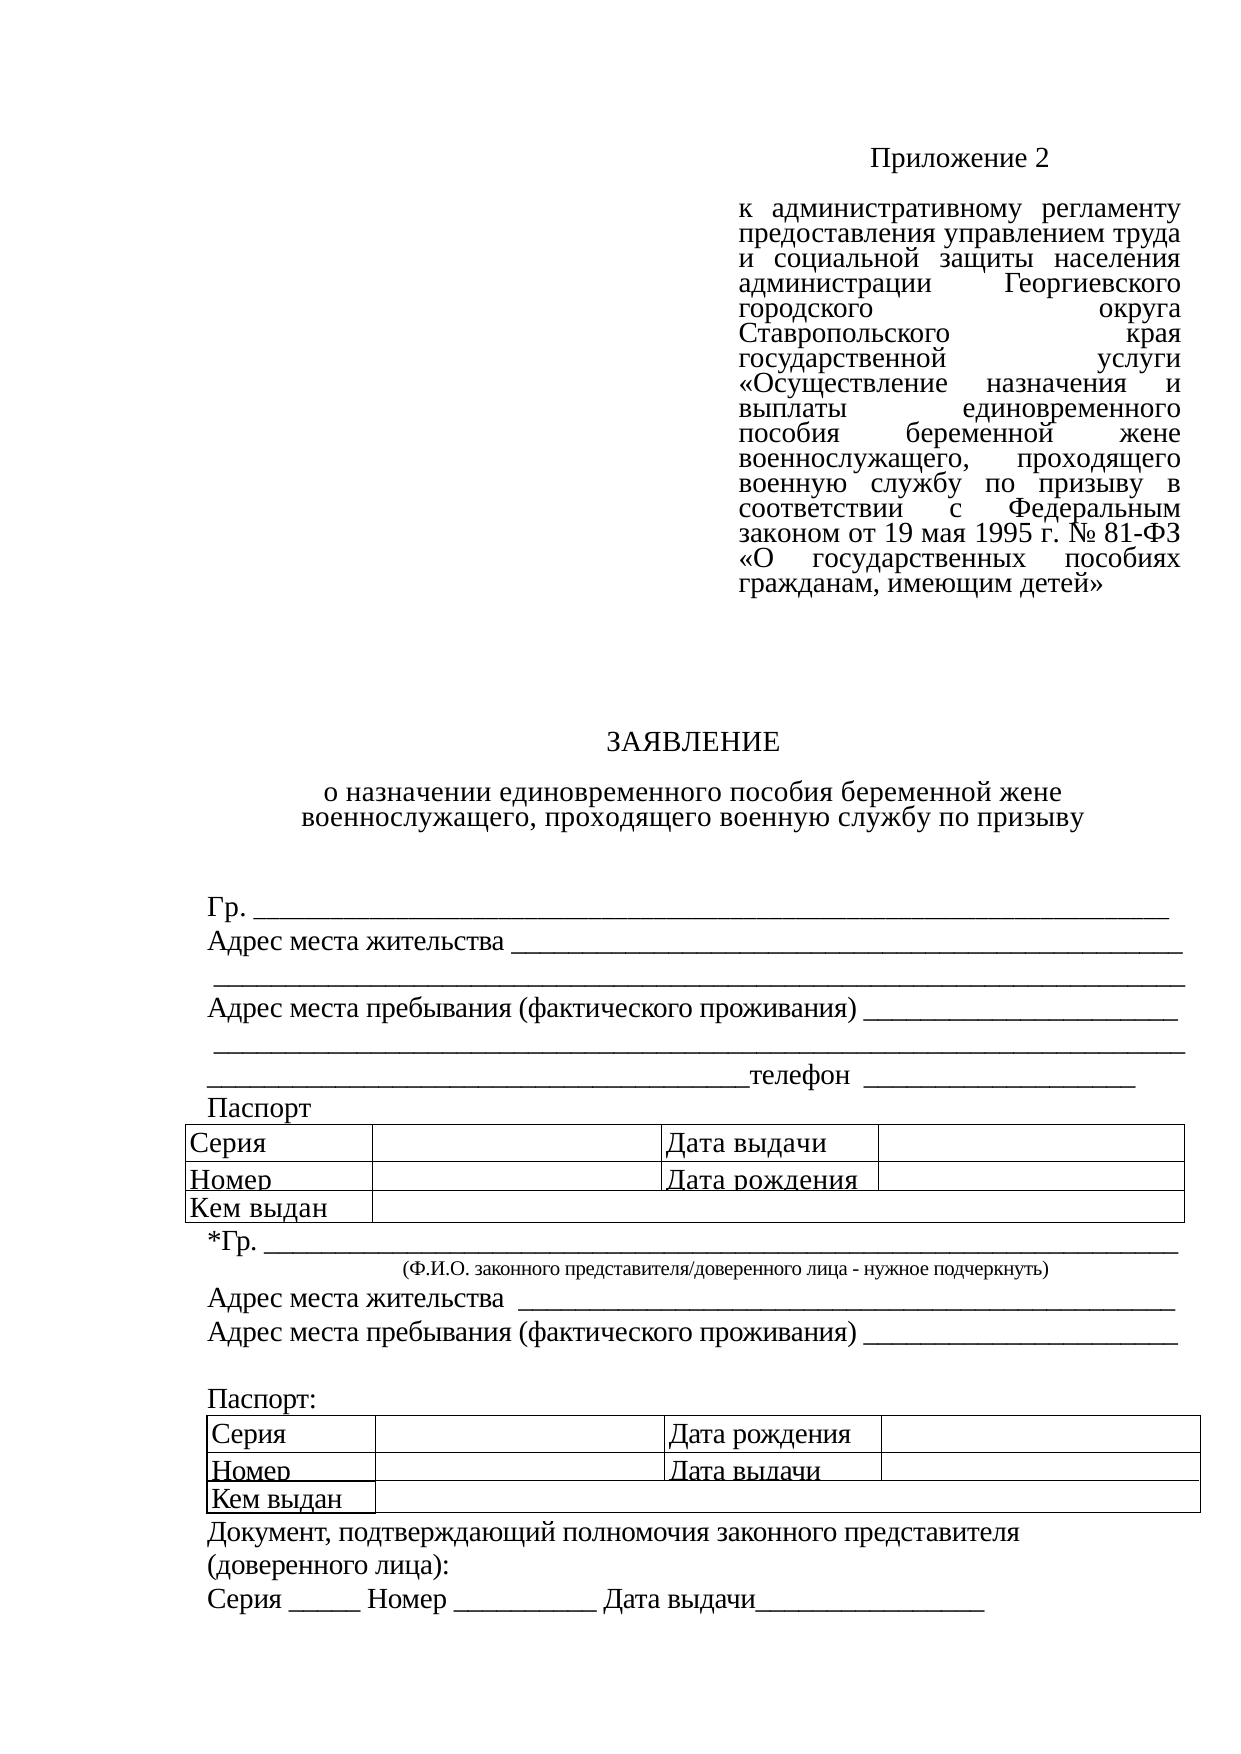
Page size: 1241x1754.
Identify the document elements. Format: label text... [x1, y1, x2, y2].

text Адрес места пребывания (фактического проживания) ______________________ [207, 1314, 1181, 1347]
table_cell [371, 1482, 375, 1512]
text ЗАЯВЛЕНИЕ [207, 732, 1180, 757]
text Адрес места жительства _______________________________________________ [207, 923, 1191, 956]
table_header Серия [208, 1416, 375, 1451]
text военнослужащего, проходящего военную службу по призыву [207, 807, 1180, 832]
text Приложение 2 [738, 148, 1181, 173]
text Гр. _______________________________________________________________________ [207, 889, 1180, 923]
text Документ, подтверждающий полномочия законного представителя (доверенного лица): [207, 1514, 1181, 1581]
table_cell [1196, 1480, 1200, 1512]
table_cell [1196, 1453, 1200, 1480]
table_header [376, 1416, 664, 1451]
text Паспорт [207, 1091, 1181, 1124]
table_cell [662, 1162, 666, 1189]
table_cell [882, 1453, 886, 1480]
text к административному регламенту предоставления управлением труда и социальной защиты населения администрации Георгиевского городского округа Ставропольского края государственной услуги «Осуществление назначения и выплаты единовременного пособия беременной жене военнослужащего, проходящего военную службу по призыву в соответствии с Федеральным законом от 19 мая 1995 г. № 81-ФЗ «О государственных пособиях гражданам, имеющим детей» [738, 198, 1181, 598]
table_cell [373, 1191, 377, 1222]
text ____________________________________________________________________ [207, 956, 1191, 990]
table_header Дата рождения [665, 1416, 881, 1451]
table_header Дата выдачи [662, 1125, 878, 1161]
table_cell [879, 1162, 883, 1189]
text Паспорт: [207, 1381, 1181, 1414]
text (Ф.И.О. законного представителя/доверенного лица - нужное подчеркнуть) [207, 1256, 1181, 1280]
table_header Серия [186, 1125, 372, 1161]
table_header [882, 1416, 1200, 1451]
table_cell [657, 1162, 661, 1189]
text Серия _____ Номер __________ Дата выдачи________________ [207, 1581, 1181, 1614]
table_cell [660, 1453, 664, 1480]
text ______________________________________телефон ___________________ [207, 1057, 1181, 1091]
text ____________________________________________________________________ [207, 1023, 1191, 1057]
text о назначении единовременного пособия беременной жене [207, 782, 1180, 807]
table_header [373, 1125, 661, 1161]
text Адрес места жительства ______________________________________________ [207, 1280, 1181, 1314]
table_cell [373, 1162, 377, 1189]
table_header [879, 1125, 1184, 1161]
text *Гр. ________________________________________________________________ [207, 1223, 1181, 1256]
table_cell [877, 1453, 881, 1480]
text Адрес места пребывания (фактического проживания) ______________________ [207, 990, 1191, 1023]
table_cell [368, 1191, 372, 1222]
